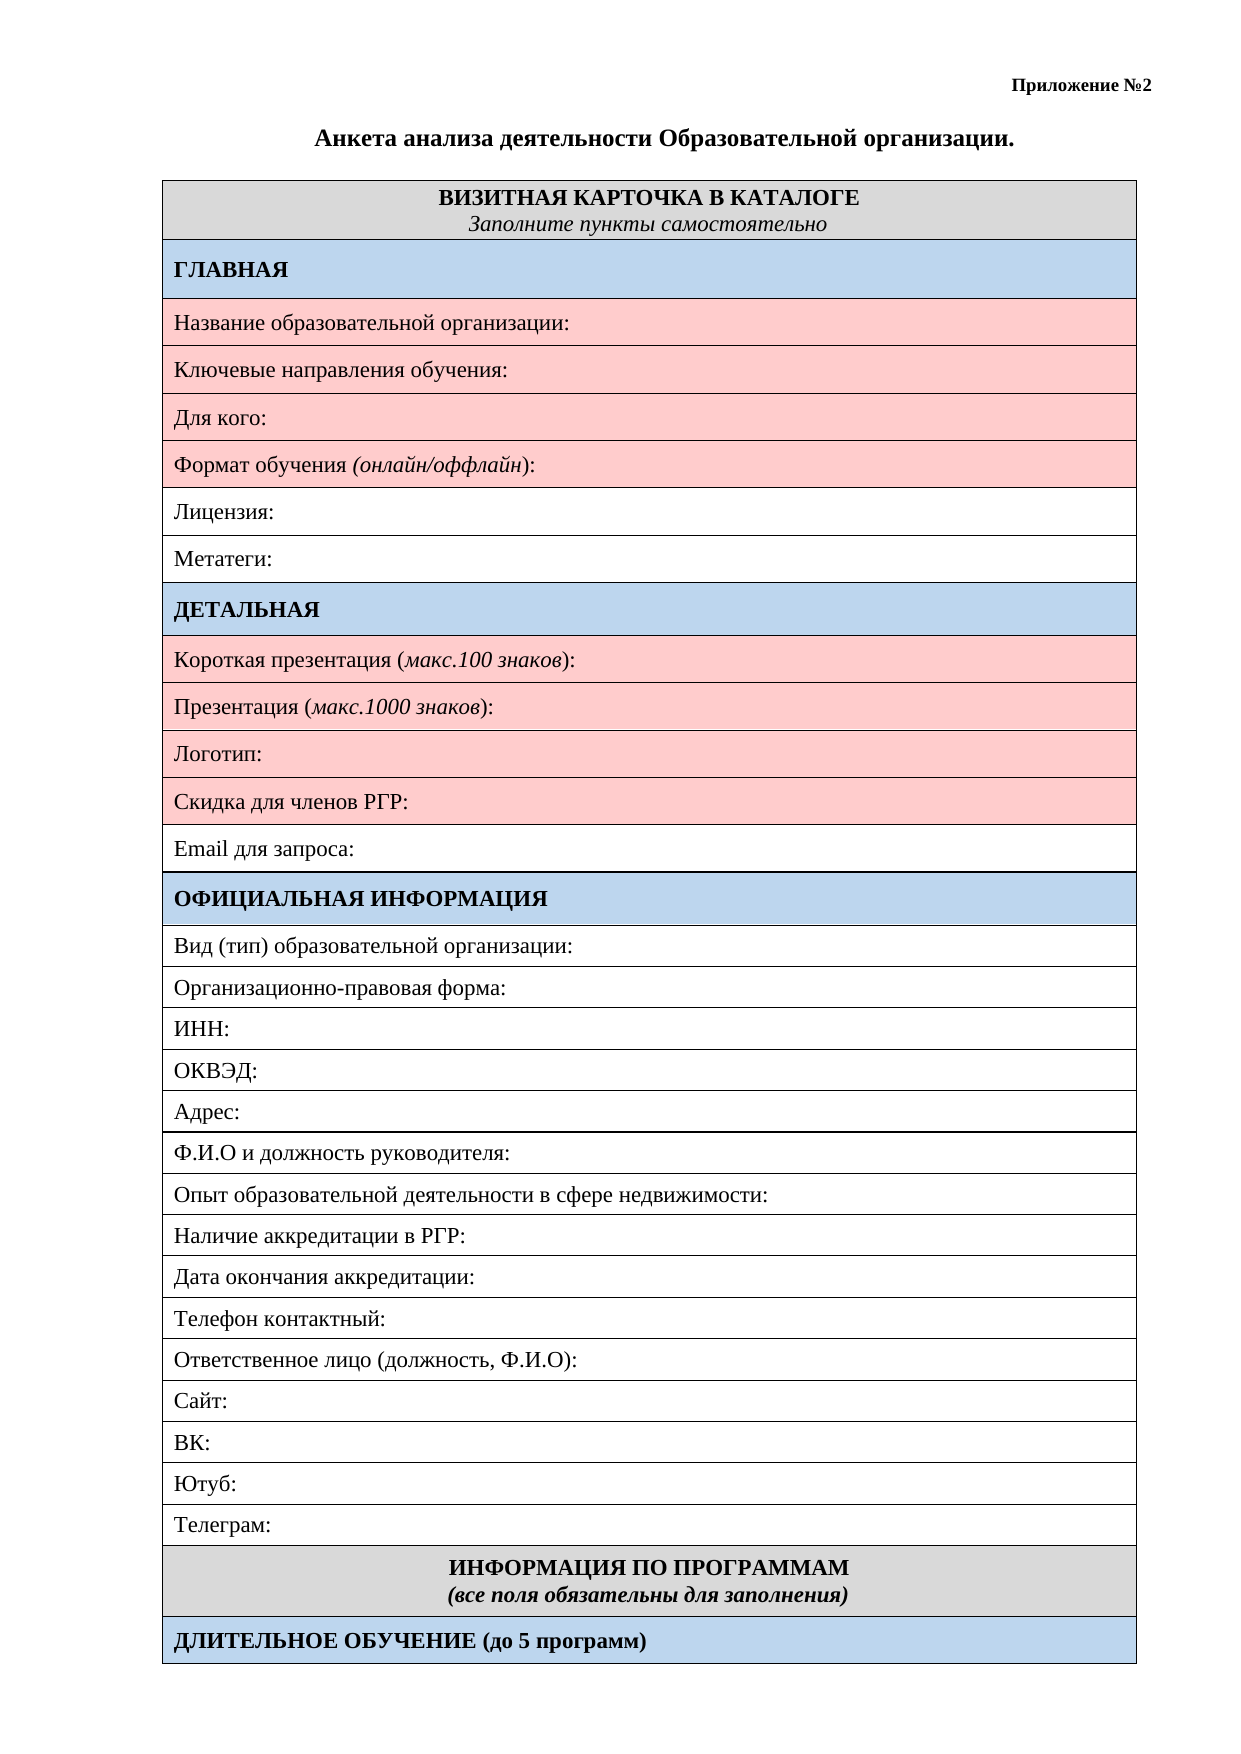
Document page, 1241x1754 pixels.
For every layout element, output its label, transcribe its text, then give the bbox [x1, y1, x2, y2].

table_cell Телеграм: [163, 1505, 1136, 1545]
table_cell Наличие аккредитации в РГР: [163, 1215, 1136, 1255]
table_cell Презентация (макс.1000 знаков): [163, 683, 1136, 729]
table_cell ИНН: [163, 1008, 1136, 1049]
table_cell Сайт: [163, 1381, 1136, 1421]
table_cell Адрес: [163, 1091, 1136, 1131]
table_cell ОФИЦИАЛЬНАЯ ИНФОРМАЦИЯ [163, 873, 1136, 924]
table_header ВИЗИТНАЯ КАРТОЧКА В КАТАЛОГЕ Заполните пункты самостоятельно [163, 181, 1136, 239]
table_cell ИНФОРМАЦИЯ ПО ПРОГРАММАМ (все поля обязательны для заполнения) [163, 1546, 1136, 1616]
table_cell Короткая презентация (макс.100 знаков): [163, 636, 1136, 682]
table_cell Ютуб: [163, 1463, 1136, 1503]
table_cell Телефон контактный: [163, 1298, 1136, 1338]
table_cell ОКВЭД: [163, 1050, 1136, 1090]
table_cell Ответственное лицо (должность, Ф.И.О): [163, 1339, 1136, 1379]
table_cell Название образовательной организации: [163, 299, 1136, 345]
table_cell Скидка для членов РГР: [163, 778, 1136, 824]
table_cell Опыт образовательной деятельности в сфере недвижимости: [163, 1174, 1136, 1214]
table_cell Логотип: [163, 731, 1136, 777]
text Приложение №2 [177, 74, 1152, 95]
table_cell Ф.И.О и должность руководителя: [163, 1133, 1136, 1173]
text Анкета анализа деятельности Образовательной организации. [177, 123, 1152, 152]
table_cell Организационно-правовая форма: [163, 967, 1136, 1007]
table_cell Метатеги: [163, 536, 1136, 582]
table_cell Вид (тип) образовательной организации: [163, 926, 1136, 966]
table_cell Лицензия: [163, 488, 1136, 534]
table_cell ДЛИТЕЛЬНОЕ ОБУЧЕНИЕ (до 5 программ) [163, 1617, 1136, 1663]
table_cell ВК: [163, 1422, 1136, 1462]
table_cell Дата окончания аккредитации: [163, 1256, 1136, 1297]
table_cell Ключевые направления обучения: [163, 346, 1136, 393]
table_cell Email для запроса: [163, 825, 1136, 871]
table_cell Формат обучения (онлайн/оффлайн): [163, 441, 1136, 487]
table_cell ГЛАВНАЯ [163, 240, 1136, 298]
table_cell Для кого: [163, 394, 1136, 440]
table_cell ДЕТАЛЬНАЯ [163, 583, 1136, 635]
